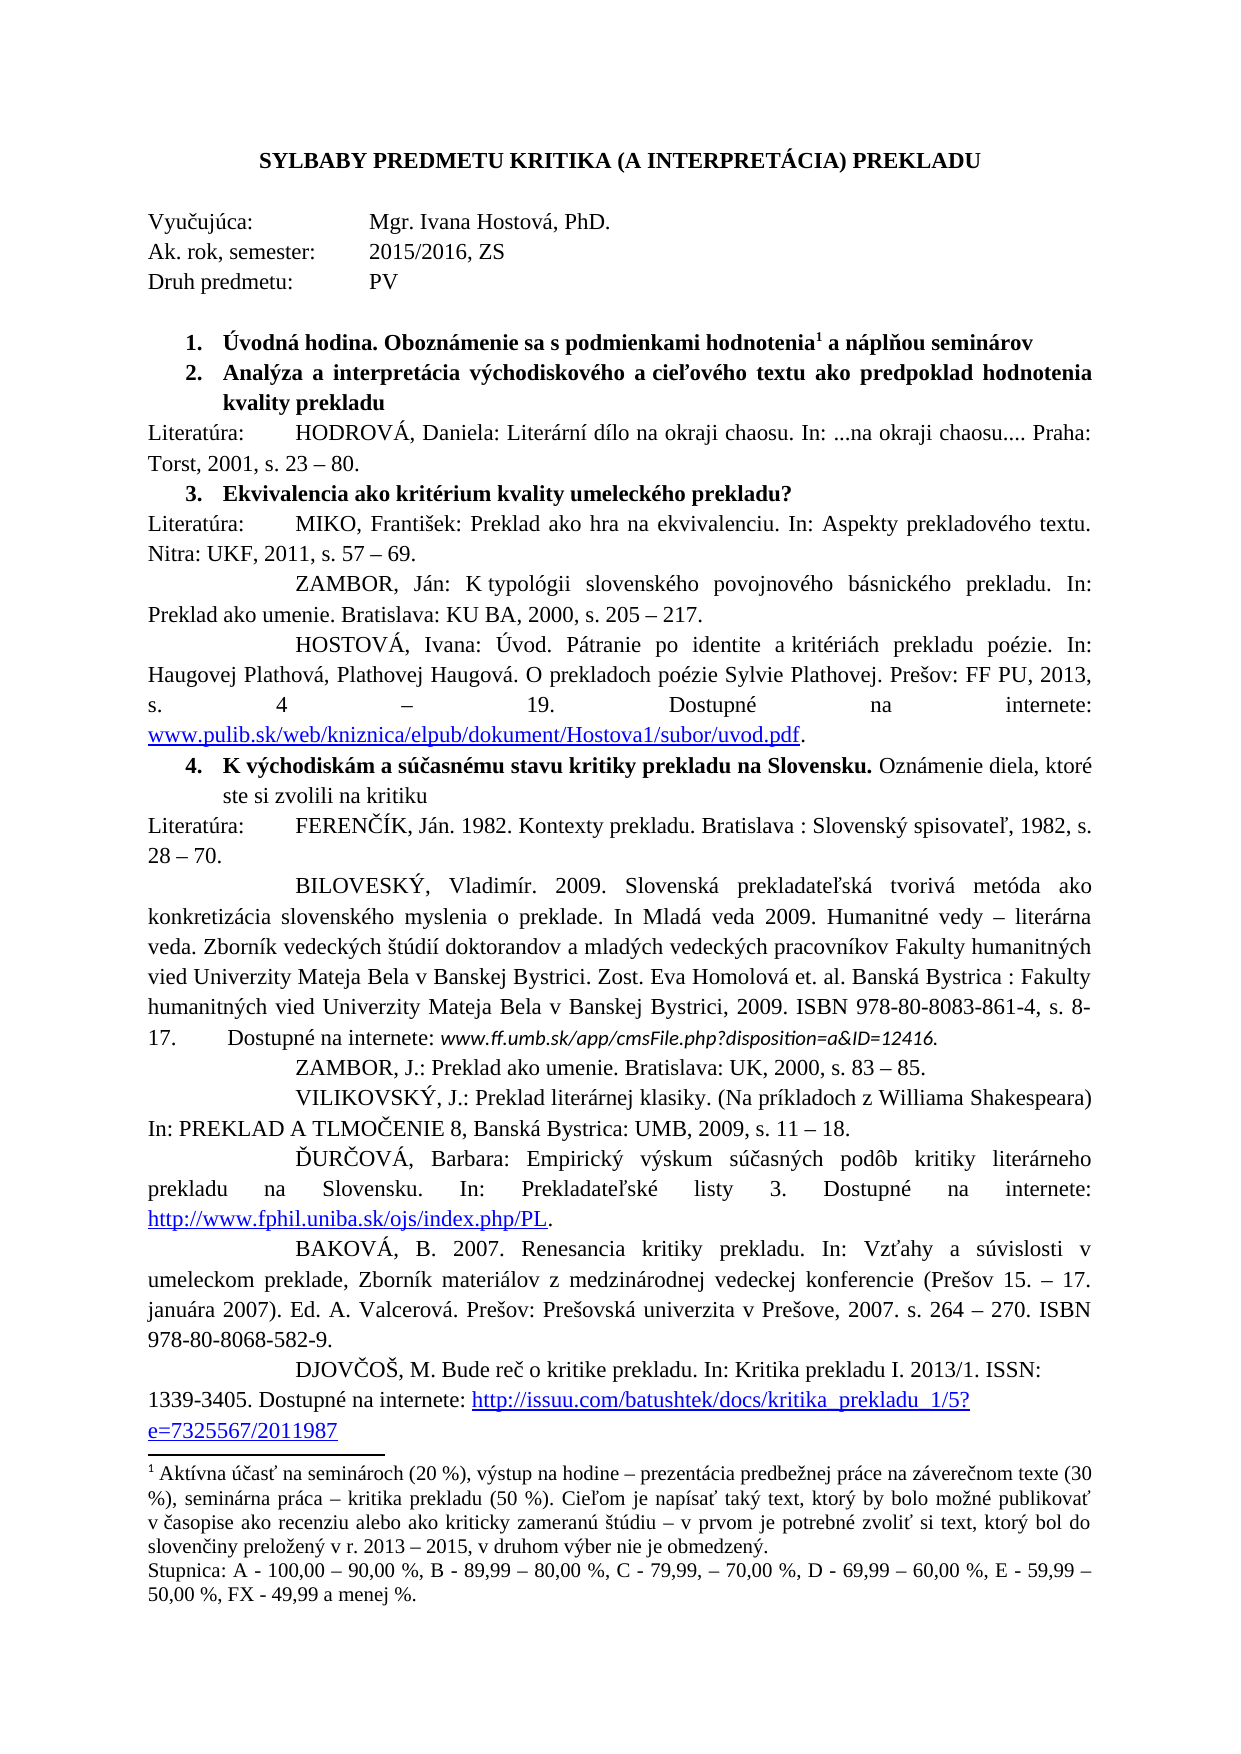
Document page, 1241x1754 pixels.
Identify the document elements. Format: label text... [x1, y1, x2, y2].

text BILOVESKÝ, Vladimír. 2009. Slovenská prekladateľská tvorivá metóda ako konkretizácia slovenského myslenia o preklade. In Mladá veda 2009. Humanitné vedy – literárna veda. Zborník vedeckých štúdií doktorandov a mladých vedeckých pracovníkov Fakulty humanitných vied Univerzity Mateja Bela v Banskej Bystrici. Zost. Eva Homolová et. al. Banská Bystrica : Fakulty humanitných vied Univerzity Mateja Bela v Banskej Bystrici, 2009. ISBN 978-80-8083-861-4, s. 8-17. Dostupné na internete: www.ff.umb.sk/app/cmsFile.php?disposition=a&ID=12416. [148, 873, 1093, 1050]
text Ďurčová, barbara: Empirický výskum súčasných podôb kritiky literárneho prekladu na Slovensku. In: Prekladateľské listy 3. Dostupné na internete: http://www.fphil.uniba.sk/ojs/index.php/PL. [148, 1145, 1093, 1232]
text Literatúra: MIKO, František: Preklad ako hra na ekvivalenciu. In: Aspekty prekladového textu. Nitra: UKF, 2011, s. 57 – 69. [148, 510, 1093, 567]
text Druh predmetu: PV [148, 268, 1093, 295]
list Úvodná hodina. Oboznámenie sa s podmienkami hodnotenia a náplňou seminárov [185, 329, 1093, 355]
list K východiskám a súčasnému stavu kritiky prekladu na Slovensku. Oznámenie diela, ktoré ste si zvolili na kritiku [185, 752, 1093, 808]
text Ak. rok, semester: 2015/2016, ZS [148, 238, 1093, 264]
text Zambor, J.: Preklad ako umenie. Bratislava: UK, 2000, s. 83 – 85. [221, 1054, 1093, 1081]
text Vyučujúca: Mgr. Ivana Hostová, PhD. [148, 208, 1093, 234]
text sylbaby predmetu kritika (a interpretácia) prekladu [148, 148, 1093, 174]
text Literatúra: FERENČÍK, Ján. 1982. Kontexty prekladu. Bratislava : Slovenský spisovateľ, 1982, s. 28 – 70. [148, 812, 1093, 869]
list Analýza a interpretácia východiskového a cieľového textu ako predpoklad hodnotenia kvality prekladu [185, 359, 1093, 416]
text BAKOVÁ, B. 2007. Renesancia kritiky prekladu. In: Vzťahy a súvislosti v umeleckom preklade, Zborník materiálov z medzinárodnej vedeckej konferencie (Prešov 15. – 17. januára 2007). Ed. A. Valcerová. Prešov: Prešovská univerzita v Prešove, 2007. s. 264 – 270. ISBN 978-80-8068-582-9. [148, 1235, 1093, 1352]
text DJOVČOŠ, M. Bude reč o kritike prekladu. In: Kritika prekladu I. 2013/1. ISSN: 1339-3405. Dostupné na internete: http://issuu.com/batushtek/docs/kritika_prekladu_1/5?e=7325567/2011987 [148, 1356, 1093, 1443]
text HOSTOVÁ, Ivana: Úvod. Pátranie po identite a kritériách prekladu poézie. In: Haugovej Plathová, Plathovej Haugová. O prekladoch poézie Sylvie Plathovej. Prešov: FF PU, 2013, s. 4 – 19. Dostupné na internete: www.pulib.sk/web/kniznica/elpub/dokument/Hostova1/subor/uvod.pdf. [148, 631, 1093, 748]
text vilikovský, j.: Preklad literárnej klasiky. (Na príkladoch z Williama Shakespeara) In: PREKLAD A TLMOČENIE 8, Banská Bystrica: UMB, 2009, s. 11 – 18. [148, 1084, 1093, 1141]
list Ekvivalencia ako kritérium kvality umeleckého prekladu? [185, 480, 1093, 506]
text ZAMBOR, Ján: K typológii slovenského povojnového básnického prekladu. In: Preklad ako umenie. Bratislava: KU BA, 2000, s. 205 – 217. [148, 571, 1093, 627]
text Literatúra: Hodrová, daniela: Literární dílo na okraji chaosu. In: ...na okraji chaosu.... Praha: Torst, 2001, s. 23 – 80. [148, 419, 1093, 476]
